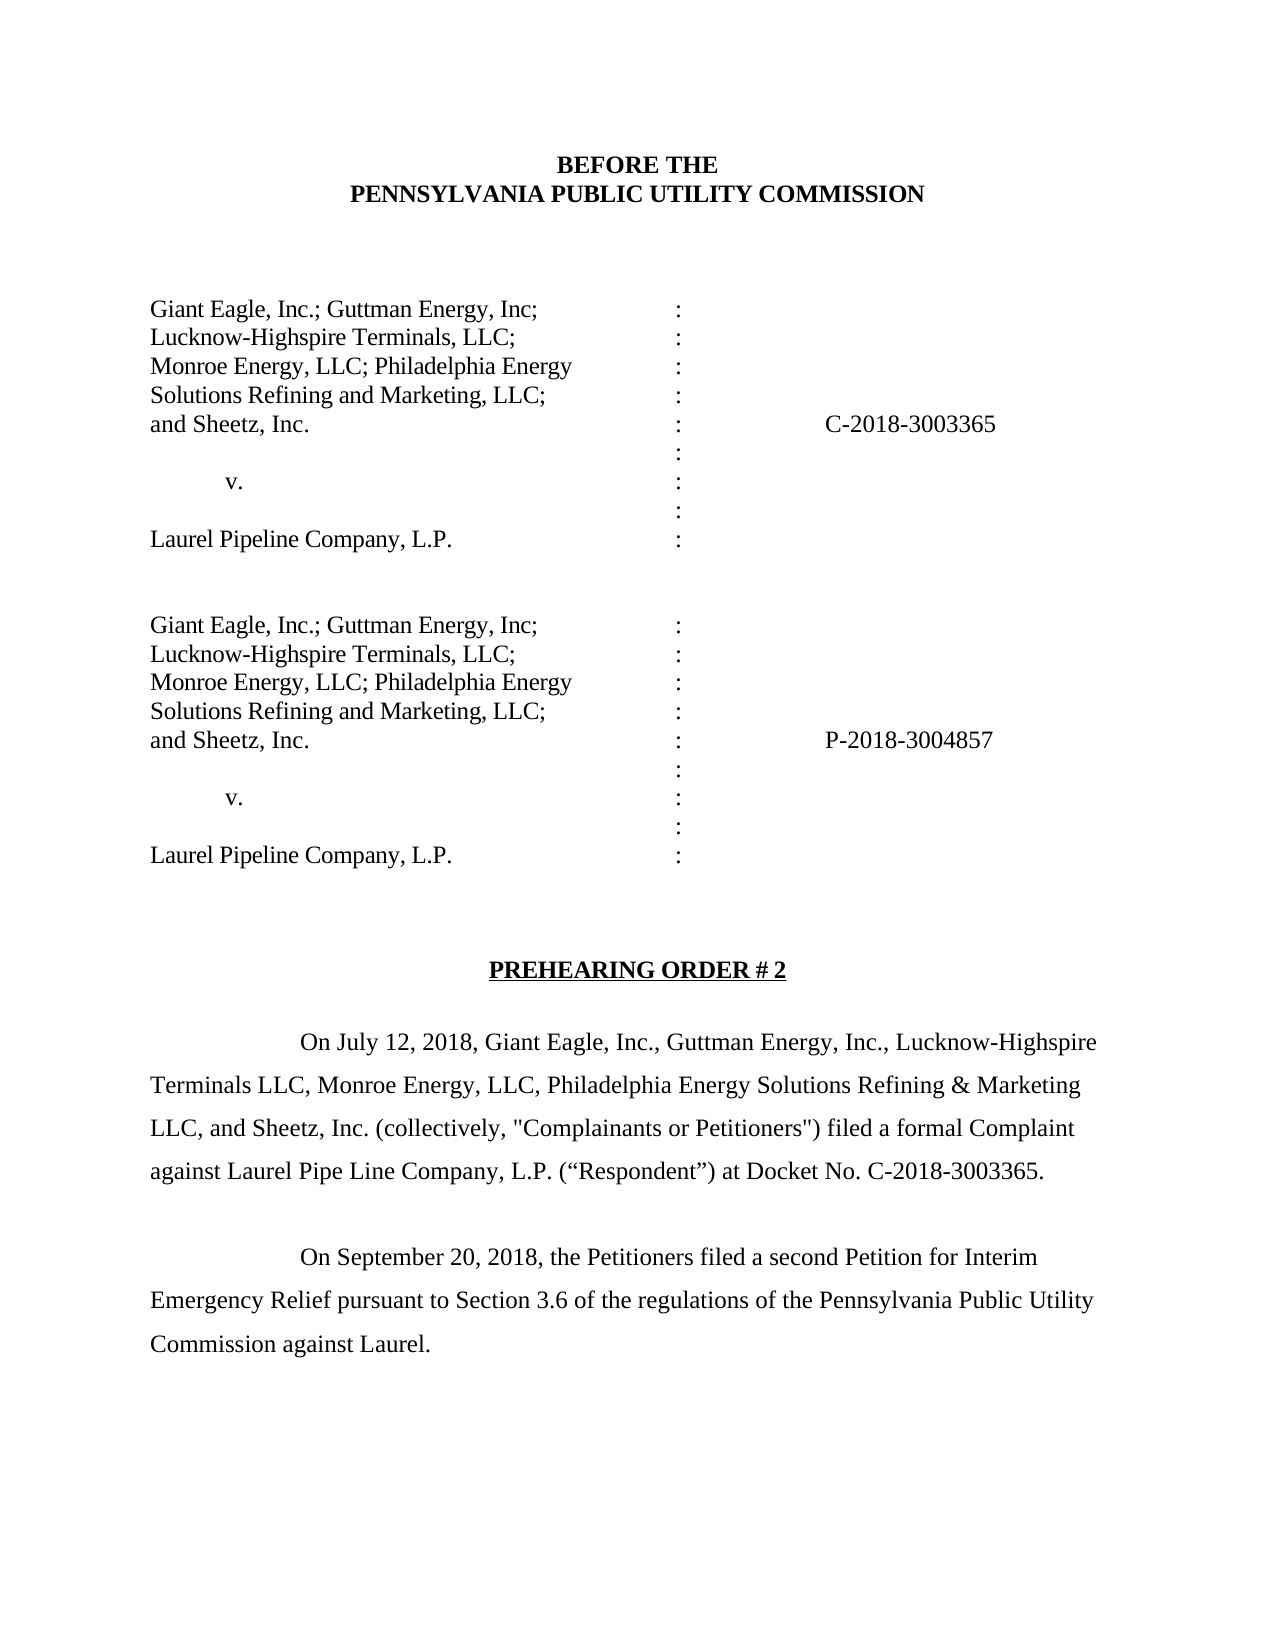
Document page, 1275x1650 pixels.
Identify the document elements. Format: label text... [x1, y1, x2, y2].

text and Sheetz, Inc. : C-2018-3003365 : [150, 409, 1031, 466]
text Lucknow-Highspire Terminals, LLC; : [150, 639, 1125, 667]
text v. : [150, 466, 1125, 495]
text BEFORE THE [150, 150, 1125, 179]
text Lucknow-Highspire Terminals, LLC; : [150, 322, 1125, 351]
text Monroe Energy, LLC; Philadelphia Energy : [150, 351, 1125, 380]
text Monroe Energy, LLC; Philadelphia Energy : [150, 667, 1125, 696]
text and Sheetz, Inc. : P-2018-3004857 : [150, 725, 1031, 782]
text PUBLIC UTILITY COMMISSION [150, 179, 1125, 207]
text Giant Eagle, Inc.; Guttman Energy, Inc; : [150, 610, 1125, 639]
text Solutions Refining and Marketing, LLC; : [150, 696, 1125, 725]
text v. : [150, 782, 1125, 811]
text Laurel Pipeline Company, L.P. : [150, 840, 1125, 869]
text On July 12, 2018, Giant Eagle, Inc., Guttman Energy, Inc., Lucknow-Highspire Terminals LLC, Monroe Energy, LLC, Philadelphia Energy Solutions Refining & Marketing LLC, and Sheetz, Inc. (collectively, "Complainants or Petitioners") filed a formal Complaint against Laurel Pipe Line Company, L.P. (“Respondent”) at Docket No. C-2018-3003365. [150, 1027, 1125, 1185]
text Laurel Pipeline Company, L.P. : [150, 524, 1125, 552]
text PREHEARING ORDER # 2 [150, 955, 1125, 984]
text : [150, 495, 1125, 524]
text On September 20, 2018, the Petitioners filed a second Petition for Interim Emergency Relief pursuant to Section 3.6 of the regulations of the Pennsylvania Public Utility Commission against Laurel. [150, 1242, 1125, 1357]
text Giant Eagle, Inc.; Guttman Energy, Inc; : [150, 294, 1125, 322]
text Solutions Refining and Marketing, LLC; : [150, 380, 1125, 409]
text : [150, 811, 1125, 840]
